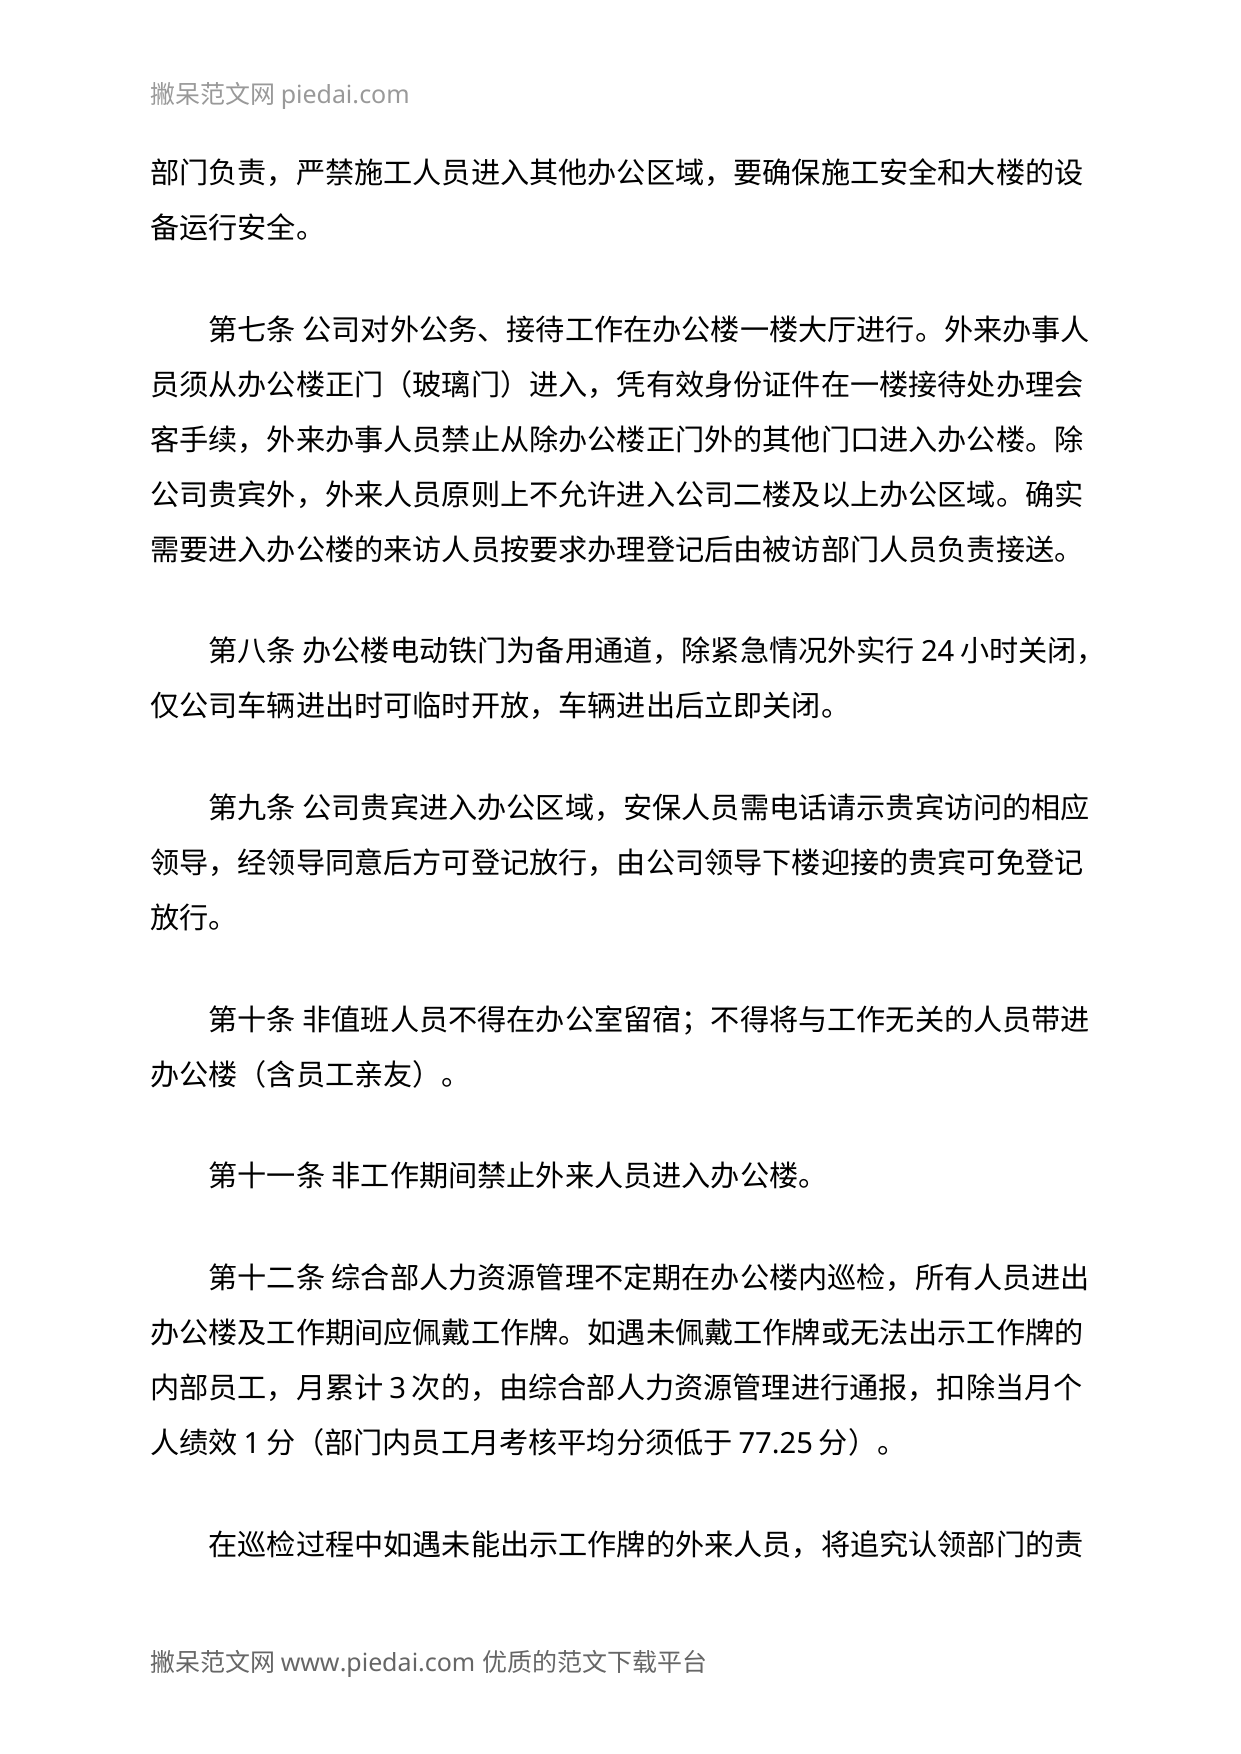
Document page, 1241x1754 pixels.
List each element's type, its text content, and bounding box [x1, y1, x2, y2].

text 第十一条 非工作期间禁止外来人员进入办公楼。 [150, 1153, 1090, 1195]
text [150, 150, 1090, 247]
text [150, 1522, 1090, 1564]
text 第十二条 综合部人力资源管理不定期在办公楼内巡检，所有人员进出办公楼及工作期间应佩戴工作牌。如遇未佩戴工作牌或无法出示工作牌的内部员工，月累计3次的，由综合部人力资源管理进行通报，扣除当月个人绩效1分（部门内员工月考核平均分须低于77.25分）。 [150, 1255, 1090, 1462]
text 第八条 办公楼电动铁门为备用通道，除紧急情况外实行24小时关闭，仅公司车辆进出时可临时开放，车辆进出后立即关闭。 [150, 628, 1090, 725]
text 第七条 公司对外公务、接待工作在办公楼一楼大厅进行。外来办事人员须从办公楼正门（玻璃门）进入，凭有效身份证件在一楼接待处办理会客手续，外来办事人员禁止从除办公楼正门外的其他门口进入办公楼。除公司贵宾外，外来人员原则上不允许进入公司二楼及以上办公区域。确实需要进入办公楼的来访人员按要求办理登记后由被访部门人员负责接送。 [150, 307, 1090, 568]
text 第十条 非值班人员不得在办公室留宿；不得将与工作无关的人员带进办公楼（含员工亲友）。 [150, 996, 1090, 1093]
text 第九条 公司贵宾进入办公区域，安保人员需电话请示贵宾访问的相应领导，经领导同意后方可登记放行，由公司领导下楼迎接的贵宾可免登记放行。 [150, 785, 1090, 937]
